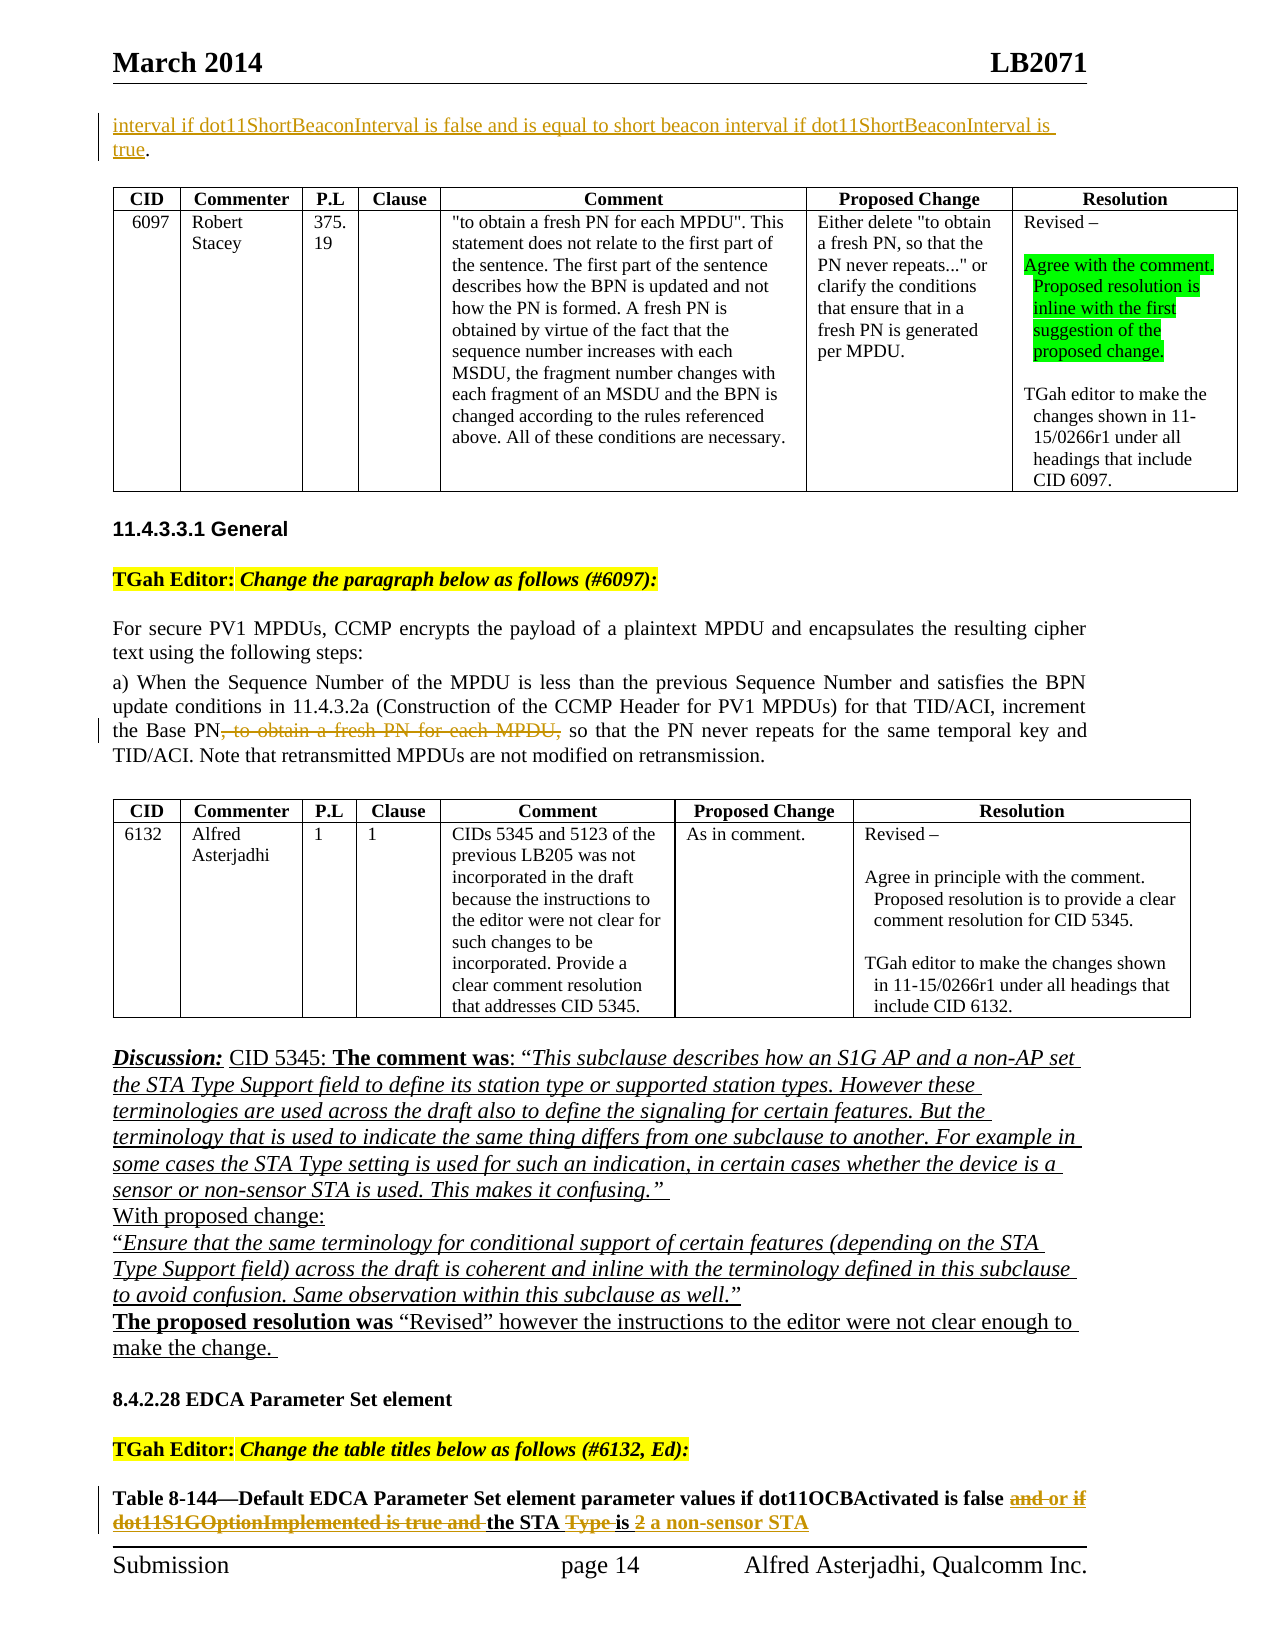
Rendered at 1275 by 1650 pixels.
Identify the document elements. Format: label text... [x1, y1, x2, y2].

text Discussion: CID 5345: The comment was: “This subclause describes how an S1G AP and a non-AP set the STA Type Support field to define its station type or supported station types. However these terminologies are used across the draft also to define the signaling for certain features. But the terminology that is used to indicate the same thing differs from one subclause to another. For example in some cases the STA Type setting is used for such an indication, in certain cases whether the device is a sensor or non-sensor STA is used. This makes it confusing.” [112, 1044, 1087, 1202]
table_header Resolution [1013, 188, 1237, 209]
table_cell Alfred Asterjadhi [181, 823, 302, 1017]
table_cell Revised – Agree with the comment. Proposed resolution is inline with the first suggestion of the proposed change. TGah editor to make the changes shown in 11-15/0266r1 under all headings that include CID 6097. [1013, 211, 1237, 491]
table_cell Either delete "to obtain a fresh PN, so that the PN never repeats..." or clarify the conditions that ensure that in a fresh PN is generated per MPDU. [807, 211, 1012, 491]
table_header P.L [303, 800, 356, 822]
table_header Clause [357, 800, 440, 822]
table_header CID [114, 188, 180, 209]
text a) When the Sequence Number of the MPDU is less than the previous Sequence Number and satisfies the BPN update conditions in 11.4.3.2a (Construction of the CCMP Header for PV1 MPDUs) for that TID/ACI, increment the Base PN so that the PN never repeats for the same temporal key and TID/ACI. Note that retransmitted MPDUs are not modified on retransmission. [112, 670, 1087, 767]
table_header Proposed Change [807, 188, 1012, 209]
text 11.4.3.3.1 General [112, 517, 1087, 541]
table_cell "to obtain a fresh PN for each MPDU". This statement does not relate to the first part of the sentence. The first part of the sentence describes how the BPN is updated and not how the PN is formed. A fresh PN is obtained by virtue of the fact that the sequence number increases with each MSDU, the fragment number changes with each fragment of an MSDU and the BPN is changed according to the rules referenced above. All of these conditions are necessary. [441, 211, 806, 491]
text With proposed change: [112, 1202, 1087, 1229]
table_cell Revised – Agree in principle with the comment. Proposed resolution is to provide a clear comment resolution for CID 5345. TGah editor to make the changes shown in 11-15/0266r1 under all headings that include CID 6132. [854, 823, 1190, 1017]
table_header Clause [359, 188, 440, 209]
table_cell 1 [303, 823, 356, 1017]
table_header Comment [441, 188, 806, 209]
table_cell CIDs 5345 and 5123 of the previous LB205 was not incorporated in the draft because the instructions to the editor were not clear for such changes to be incorporated. Provide a clear comment resolution that addresses CID 5345. [441, 823, 674, 1017]
table_header Proposed Change [676, 800, 853, 822]
text TGah Editor: Change the table titles below as follows (#6132, Ed): [112, 1436, 1087, 1461]
table_cell 1 [357, 823, 440, 1017]
table_header CID [114, 800, 180, 822]
text 8.4.2.28 EDCA Parameter Set element [112, 1387, 1087, 1411]
table_cell 6132 [114, 823, 180, 1017]
table_cell 6097 [114, 211, 180, 491]
table_cell As in comment. [676, 823, 853, 1017]
text For secure PV1 MPDUs, CCMP encrypts the payload of a plaintext MPDU and encapsulates the resulting cipher text using the following steps: [112, 616, 1087, 664]
text “Ensure that the same terminology for conditional support of certain features (depending on the STA Type Support field) across the draft is coherent and inline with the terminology defined in this subclause to avoid confusion. Same observation within this subclause as well.” [112, 1229, 1087, 1308]
table_cell [359, 211, 440, 491]
table_cell 375.19 [303, 211, 358, 491]
text Table 8-144—Default EDCA Parameter Set element parameter values if dot11OCBActivated is false the STA is [112, 1486, 1087, 1534]
table_header Commenter [181, 188, 302, 209]
table_header P.L [303, 188, 358, 209]
table_cell Robert Stacey [181, 211, 302, 491]
table_header Comment [441, 800, 674, 822]
text TGah Editor: Change the paragraph below as follows (#6097): [112, 566, 1087, 591]
table_header Commenter [181, 800, 302, 822]
table_header Resolution [854, 800, 1190, 822]
text The proposed resolution was “Revised” however the instructions to the editor were not clear enough to make the change. [112, 1308, 1087, 1361]
